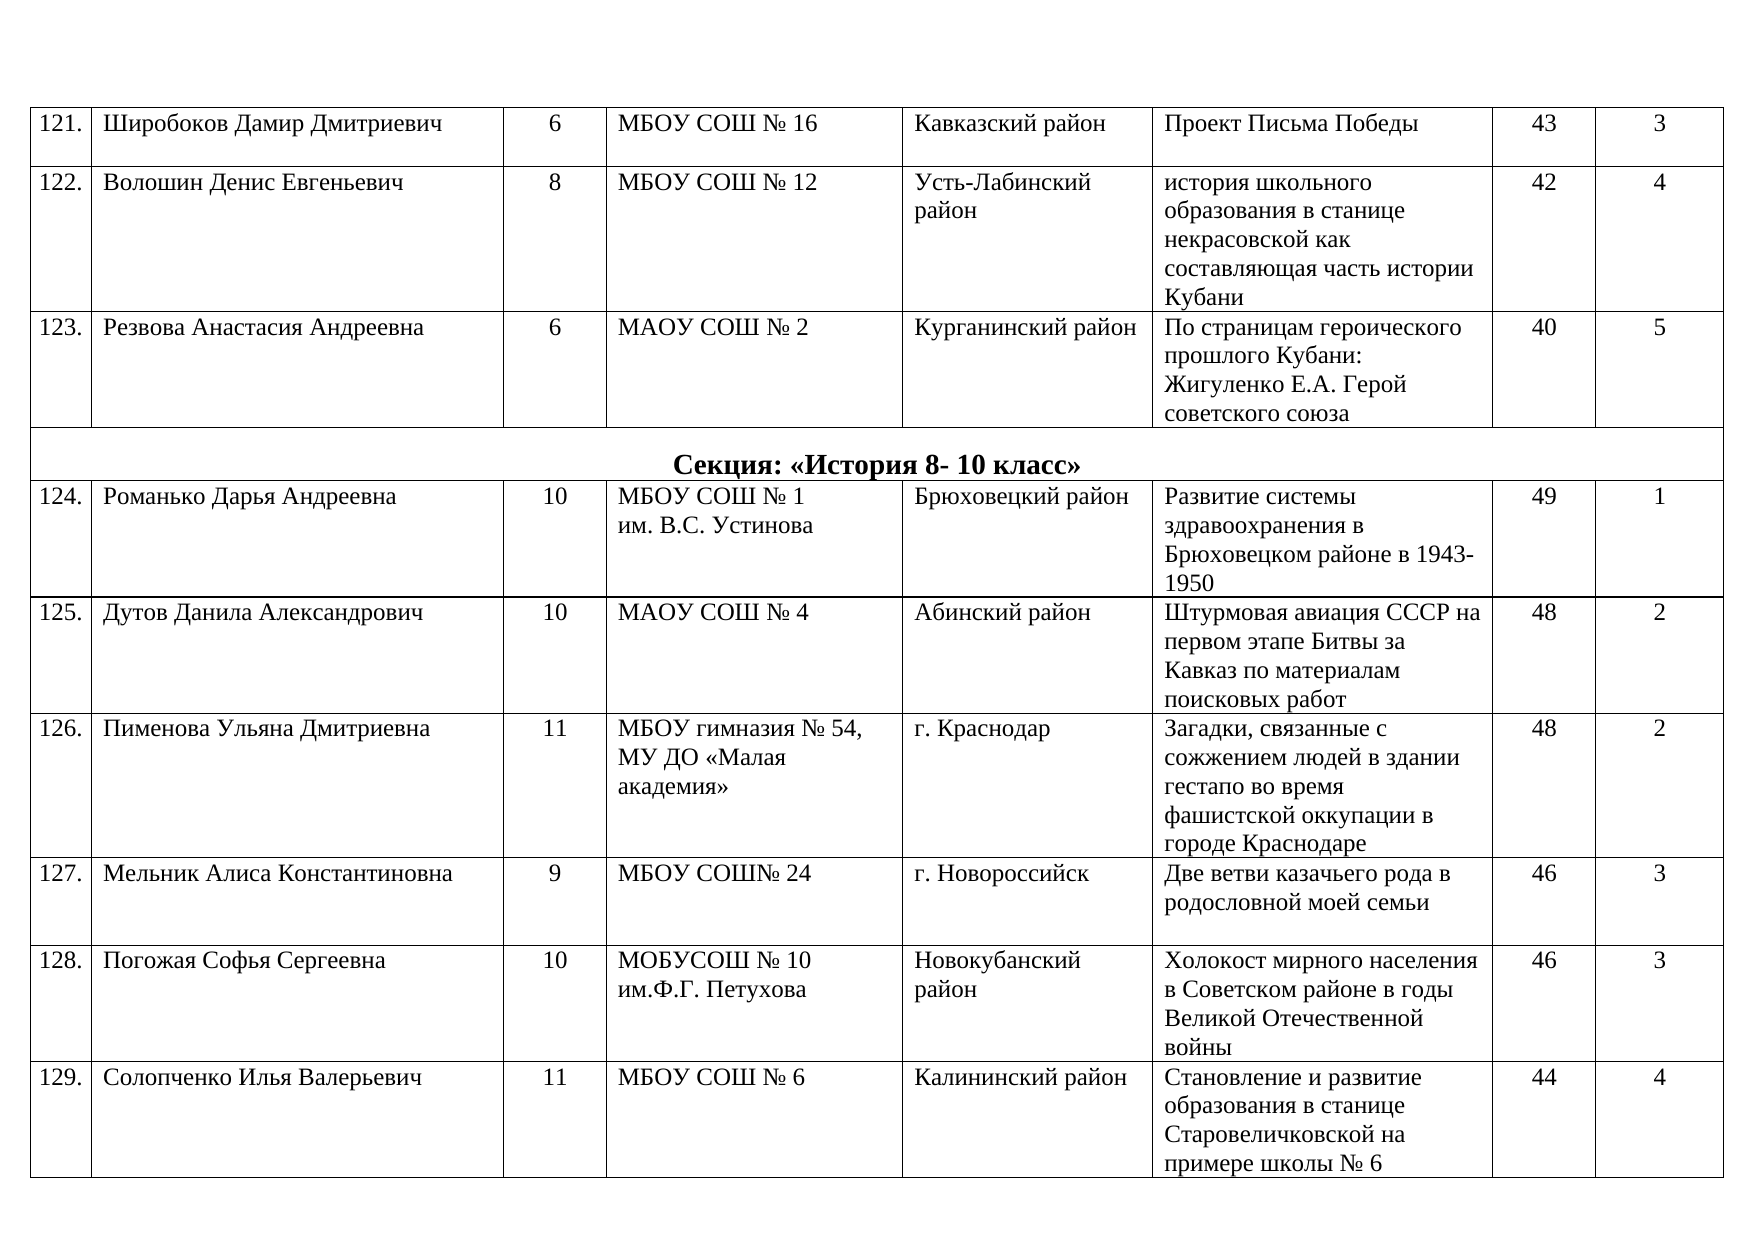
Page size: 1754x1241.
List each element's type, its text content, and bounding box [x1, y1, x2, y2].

table_cell 3 [1596, 858, 1723, 944]
table_cell 9 [504, 858, 606, 944]
table_cell Становление и развитие образования в станице Старовеличковской на примере школы № 6 [1153, 1062, 1492, 1177]
table_cell [31, 481, 91, 596]
table_cell Мельник Алиса Константиновна [92, 858, 503, 944]
table_cell 11 [504, 1062, 606, 1177]
table_cell [31, 167, 91, 311]
table_cell [31, 858, 91, 944]
table_cell Загадки, связанные с сожжением людей в здании гестапо во время фашистской оккупации в городе Краснодаре [1153, 714, 1492, 857]
table_cell [31, 714, 91, 857]
table_cell 10 [504, 946, 606, 1061]
table_cell история школьного образования в станице некрасовской как составляющая часть истории Кубани [1153, 167, 1492, 311]
table_cell По страницам героического прошлого Кубани: Жигуленко Е.А. Герой советского союза [1153, 312, 1492, 427]
table_cell Проект Письма Победы [1153, 108, 1492, 166]
table_cell 48 [1493, 598, 1595, 712]
table_cell 1 [1596, 481, 1723, 596]
table_cell Дутов Данила Александрович [92, 598, 503, 712]
table_cell Новокубанский район [903, 946, 1152, 1061]
table_cell МБОУ СОШ № 16 [607, 108, 902, 166]
table_cell 40 [1493, 312, 1595, 427]
table_cell 42 [1493, 167, 1595, 311]
table_cell Две ветви казачьего рода в родословной моей семьи [1153, 858, 1492, 944]
table_cell Секция: «История 8- 10 класс» [31, 428, 1723, 480]
table_cell 5 [1596, 312, 1723, 427]
table_cell 48 [1493, 714, 1595, 857]
table_cell Холокост мирного населения в Советском районе в годы Великой Отечественной войны [1153, 946, 1492, 1061]
table_cell Усть-Лабинский район [903, 167, 1152, 311]
table_cell 49 [1493, 481, 1595, 596]
table_cell 46 [1493, 946, 1595, 1061]
table_cell 10 [504, 481, 606, 596]
table_cell МБОУ СОШ № 12 [607, 167, 902, 311]
table_cell Широбоков Дамир Дмитриевич [92, 108, 503, 166]
table_cell [31, 108, 91, 166]
table_cell Пименова Ульяна Дмитриевна [92, 714, 503, 857]
table_cell Кавказский район [903, 108, 1152, 166]
table_cell 8 [504, 167, 606, 311]
table_cell 3 [1596, 946, 1723, 1061]
table_cell Резвова Анастасия Андреевна [92, 312, 503, 427]
table_cell 4 [1596, 167, 1723, 311]
table_cell Калининский район [903, 1062, 1152, 1177]
table_cell МБОУ гимназия № 54, МУ ДО «Малая академия» [607, 714, 902, 857]
table_cell 43 [1493, 108, 1595, 166]
table_cell 10 [504, 598, 606, 712]
table_cell 6 [504, 312, 606, 427]
table_cell МБОУ СОШ № 1 им. В.С. Устинова [607, 481, 902, 596]
table_cell 2 [1596, 714, 1723, 857]
table_cell [31, 1062, 91, 1177]
table_cell 11 [504, 714, 606, 857]
table_cell МБОУ СОШ№ 24 [607, 858, 902, 944]
table_cell МАОУ СОШ № 2 [607, 312, 902, 427]
table_cell [31, 598, 91, 712]
table_cell Курганинский район [903, 312, 1152, 427]
table_cell 46 [1493, 858, 1595, 944]
table_cell Волошин Денис Евгеньевич [92, 167, 503, 311]
table_cell Романько Дарья Андреевна [92, 481, 503, 596]
table_cell 2 [1596, 598, 1723, 712]
table_cell [31, 312, 91, 427]
table_cell Абинский район [903, 598, 1152, 712]
table_cell г. Новороссийск [903, 858, 1152, 944]
table_cell Развитие системы здравоохранения в Брюховецком районе в 1943-1950 [1153, 481, 1492, 596]
table_cell Штурмовая авиация СССР на первом этапе Битвы за Кавказ по материалам поисковых работ [1153, 598, 1492, 712]
table_cell Брюховецкий район [903, 481, 1152, 596]
table_cell Солопченко Илья Валерьевич [92, 1062, 503, 1177]
table_cell МБОУ СОШ № 6 [607, 1062, 902, 1177]
table_cell [31, 946, 91, 1061]
table_cell 3 [1596, 108, 1723, 166]
table_cell г. Краснодар [903, 714, 1152, 857]
table_cell Погожая Софья Сергеевна [92, 946, 503, 1061]
table_cell 44 [1493, 1062, 1595, 1177]
table_cell МАОУ СОШ № 4 [607, 598, 902, 712]
table_cell 4 [1596, 1062, 1723, 1177]
table_cell 6 [504, 108, 606, 166]
table_cell МОБУСОШ № 10 им.Ф.Г. Петухова [607, 946, 902, 1061]
